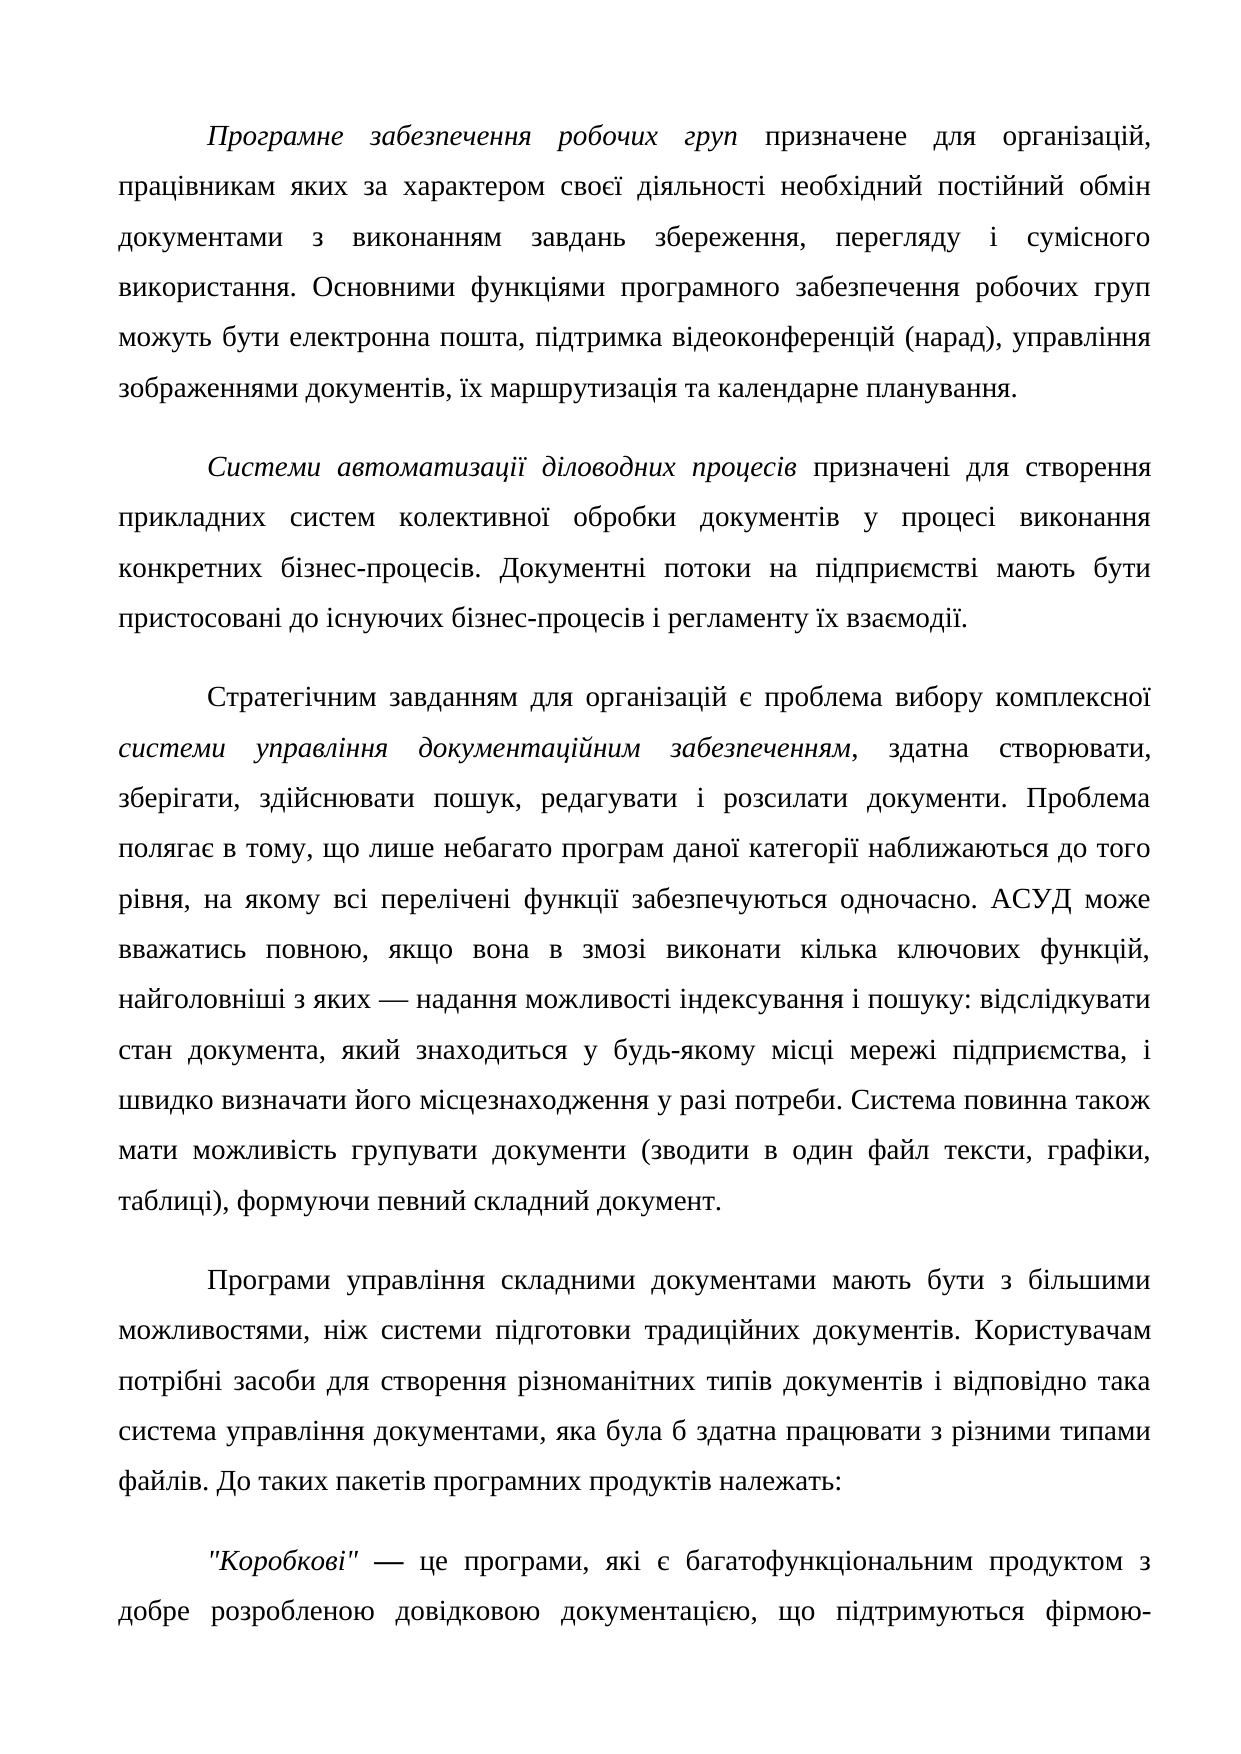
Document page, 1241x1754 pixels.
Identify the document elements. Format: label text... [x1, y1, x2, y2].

text Програми управління складними документами мають бути з більшими можливостями, ніж системи підготовки традиційних документів. Користувачам потрібні засоби для створення різноманітних типів документів і відповідно така система управління документами, яка була б здатна працювати з різними типами файлів. До таких пакетів програмних продуктів належать: [118, 1262, 1152, 1497]
text Програмне забезпечення робочих груп призначене для організацій, працівникам яких за характером своєї діяльності необхідний постійний обмін документами з виконанням завдань збереження, перегляду і сумісного використання. Основними функціями програмного забезпечення робочих груп можуть бути електронна пошта, підтримка відеоконференцій (нарад), управління зображеннями документів, їх маршрутизація та календарне планування. [118, 118, 1152, 403]
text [118, 1543, 1152, 1627]
text Стратегічним завданням для організацій є проблема вибору комплексної системи управління документаційним забезпеченням, здатна створювати, зберігати, здійснювати пошук, редагувати і розсилати документи. Проблема полягає в тому, що лише небагато програм даної категорії наближаються до того рівня, на якому всі перелічені функції забезпечуються одночасно. АСУД може вважатись повною, якщо вона в змозі виконати кілька ключових функцій, найголовніші з яких — надання можливості індексування і пошуку: відслідкувати стан документа, який знаходиться у будь-якому місці мережі підприємства, і швидко визначати його місцезнаходження у разі потреби. Система повинна також мати можливість групувати документи (зводити в один файл тексти, графіки, таблиці), формуючи певний складний документ. [118, 679, 1152, 1216]
text Системи автоматизації діловодних процесів призначені для створення прикладних систем колективної обробки документів у процесі виконання конкретних бізнес-процесів. Документні потоки на підприємстві мають бути пристосовані до існуючих бізнес-процесів і регламенту їх взаємодії. [118, 449, 1152, 634]
